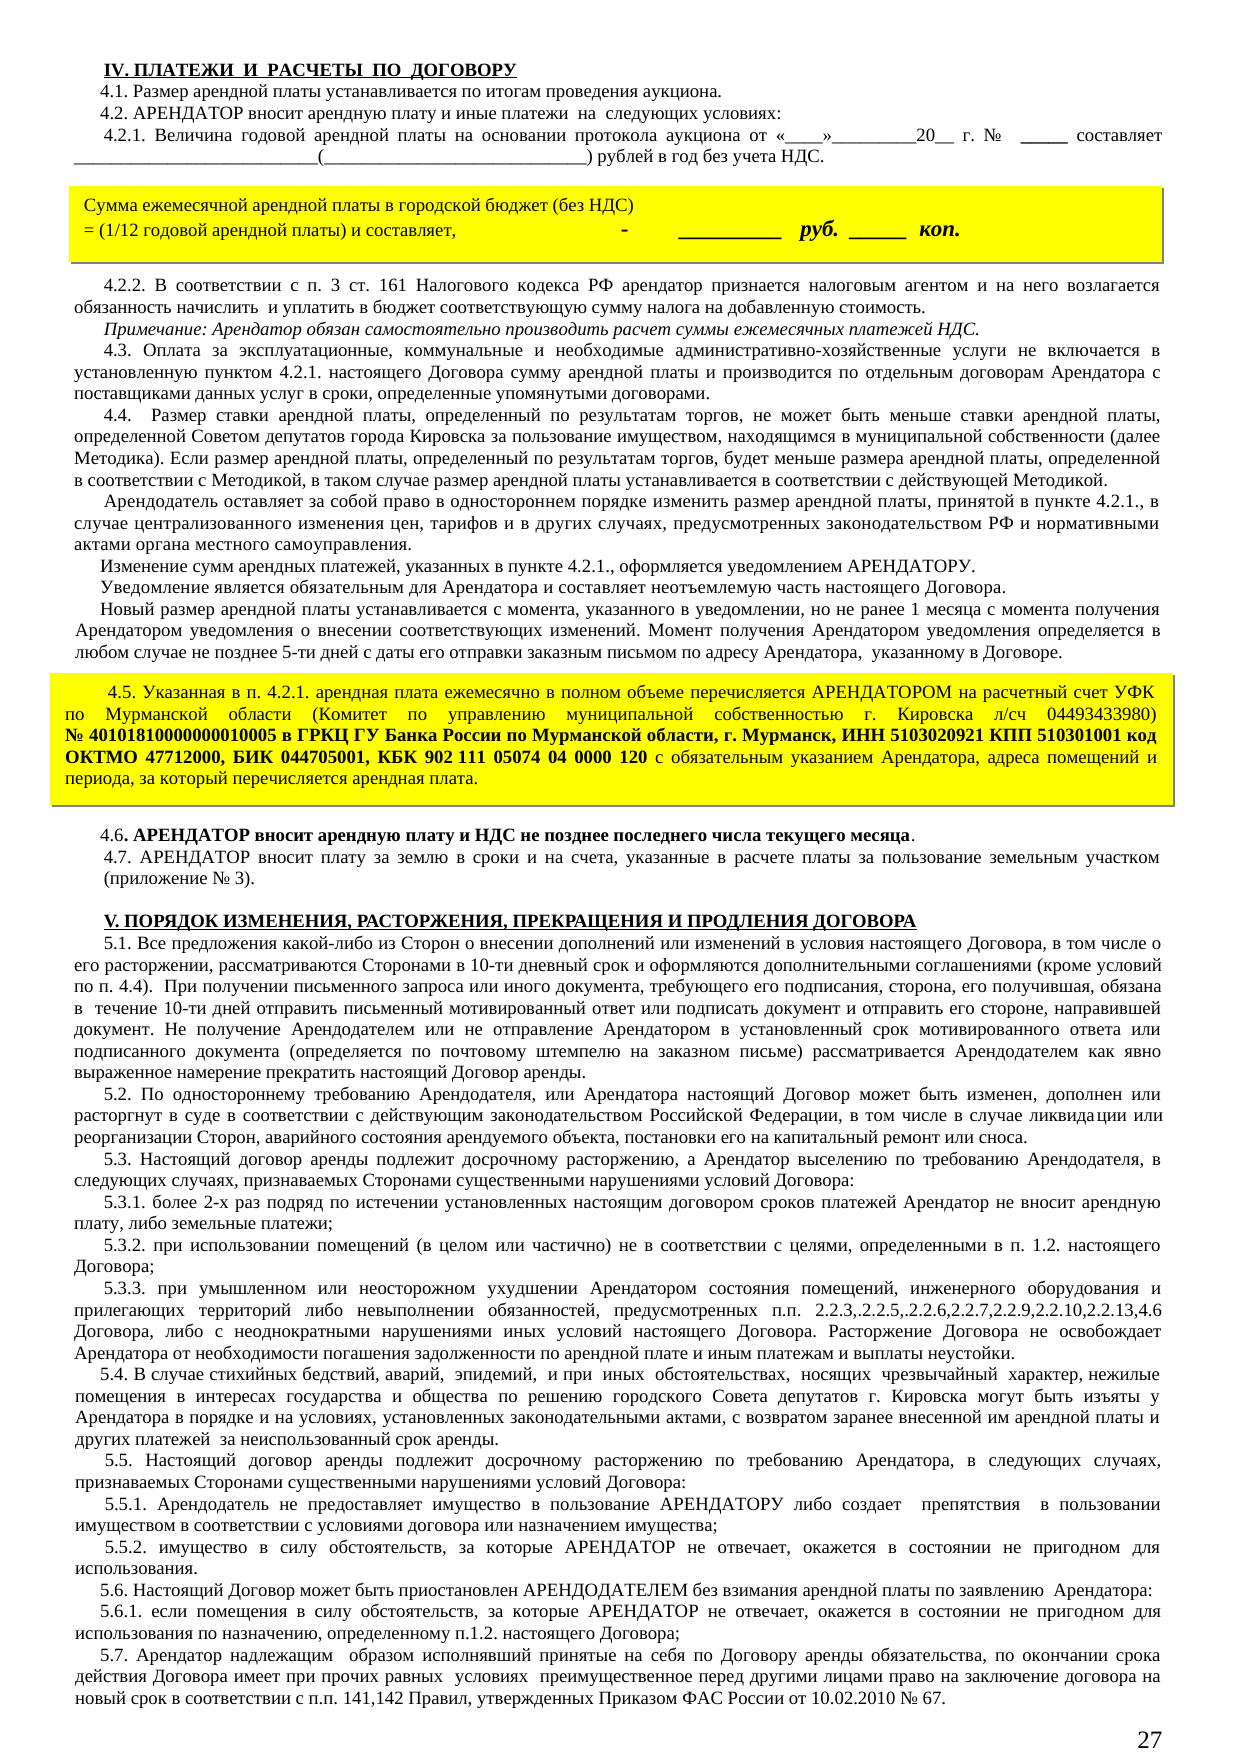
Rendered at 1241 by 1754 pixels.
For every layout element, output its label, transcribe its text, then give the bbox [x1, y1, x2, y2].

text 5.3.3. при умышленном или неосторожном ухудшении Арендатором состояния помещений, инженерного оборудования и прилегающих территорий либо невыполнении обязанностей, предусмотренных п.п. 2.2.3,.2.2.5,.2.2.6,2.2.7,2.2.9,2.2.10,2.2.13,4.6 Договора, либо с неоднократными нарушениями иных условий настоящего Договора. Расторжение Договора не освобождает Арендатора от необходимости погашения задолженности по арендной плате и иным платежам и выплаты неустойки. [74, 1277, 1163, 1363]
subtitle V. ПОРЯДОК ИЗМЕНЕНИЯ, РАСТОРЖЕНИЯ, ПРЕКРАЩЕНИЯ И ПРОДЛЕНИЯ ДОГОВОРА [74, 910, 1162, 932]
text 5.2. По одностороннему требованию Арендодателя, или Арендатора настоящий Договор может быть изменен, дополнен или расторгнут в суде в соответствии с действующим законодательством Российской Федерации, в том числе в случае ликвидации или реорганизации Сторон, аварийного состояния арендуемого объекта, постановки его на капитальный ремонт или сноса. [74, 1083, 1163, 1147]
text 5.3. Настоящий договор аренды подлежит досрочному расторжению, а Арендатор выселению по требованию Арендодателя, в следующих случаях, признаваемых Сторонами существенными нарушениями условий Договора: [74, 1147, 1163, 1191]
text Новый размер арендной платы устанавливается с момента, указанного в уведомлении, но не ранее 1 месяца с момента получения Арендатором уведомления о внесении соответствующих изменений. Момент получения Арендатором уведомления определяется в любом случае не позднее 5-ти дней с даты его отправки заказным письмом по адресу Арендатора, указанному в Договоре. [75, 598, 1162, 662]
text 5.5.2. имущество в силу обстоятельств, за которые АРЕНДАТОР не отвечает, окажется в состоянии не пригодном для использования. [75, 1536, 1162, 1579]
text 5.6. Настоящий Договор может быть приостановлен АРЕНДОДАТЕЛЕМ без взимания арендной платы по заявлению Арендатора: [75, 1579, 1162, 1600]
text 5.6.1. если помещения в силу обстоятельств, за которые АРЕНДАТОР не отвечает, окажется в состоянии не пригодном для использования по назначению, определенному п.1.2. настоящего Договора; [75, 1600, 1162, 1643]
text 5.7. Арендатор надлежащим образом исполнявший принятые на себя по Договору аренды обязательства, по окончании срока действия Договора имеет при прочих равных условиях преимущественное перед другими лицами право на заключение договора на новый срок в соответствии с п.п. 141,142 Правил, утвержденных Приказом ФАС России от 10.02.2010 № 67. [75, 1643, 1162, 1708]
text Изменение сумм арендных платежей, указанных в пункте 4.2.1., оформляется уведомлением АРЕНДАТОРУ. [75, 555, 1162, 576]
text 5.3.1. более 2-х раз подряд по истечении установленных настоящим договором сроков платежей Арендатор не вносит арендную плату, либо земельные платежи; [74, 1191, 1163, 1234]
text 5.1. Все предложения какой-либо из Сторон о внесении дополнений или изменений в условия настоящего Договора, в том числе о его расторжении, рассматриваются Сторонами в 10-ти дневный срок и оформляются дополнительными соглашениями (кроме условий по п. 4.4). При получении письменного запроса или иного документа, требующего его подписания, сторона, его получившая, обязана в течение 10-ти дней отправить письменный мотивированный ответ или подписать документ и отправить его стороне, направившей документ. Не получение Арендодателем или не отправление Арендатором в установленный срок мотивированного ответа или подписанного документа (определяется по почтовому штемпелю на заказном письме) рассматривается Арендодателем как явно выраженное намерение прекратить настоящий Договор аренды. [74, 932, 1163, 1083]
text 4.3. Оплата за эксплуатационные, коммунальные и необходимые административно-хозяйственные услуги не включается в установленную пунктом 4.2.1. настоящего Договора сумму арендной платы и производится по отдельным договорам Арендатора с поставщиками данных услуг в сроки, определенные упомянутыми договорами. [74, 339, 1162, 404]
text Примечание: Арендатор обязан самостоятельно производить расчет суммы ежемесячных платежей НДС. [74, 317, 1163, 339]
text 4.1. Размер арендной платы устанавливается по итогам проведения аукциона. [75, 80, 1162, 102]
text IV. ПЛАТЕЖИ И РАСЧЕТЫ ПО ДОГОВОРУ [74, 59, 1162, 80]
text 4.2. АРЕНДАТОР вносит арендную плату и иные платежи на следующих условиях: [75, 102, 1162, 123]
text 5.3.2. при использовании помещений (в целом или частично) не в соответствии с целями, определенными в п. 1.2. настоящего Договора; [74, 1234, 1162, 1277]
text 4.6. АРЕНДАТОР вносит арендную плату и НДС не позднее последнего числа текущего месяца. [100, 824, 1162, 846]
text Уведомление является обязательным для Арендатора и составляет неотъемлемую часть настоящего Договора. [75, 576, 1163, 598]
text 4.2.2. В соответствии с п. 3 ст. 161 Налогового кодекса РФ арендатор признается налоговым агентом и на него возлагается обязанность начислить и уплатить в бюджет соответствующую сумму налога на добавленную стоимость. [74, 274, 1162, 317]
text 4.2.1. Величина годовой арендной платы на основании протокола аукциона от «____»_________20__ г. № _____ составляет __________________________(____________________________) рублей в год без учета НДС. [74, 123, 1162, 167]
text 4.7. АРЕНДАТОР вносит плату за землю в сроки и на счета, указанные в расчете платы за пользование земельным участком (приложение № 3). [103, 846, 1162, 889]
text 5.5.1. Арендодатель не предоставляет имущество в пользование АРЕНДАТОРУ либо создает препятствия в пользовании имуществом в соответствии с условиями договора или назначением имущества; [75, 1492, 1162, 1536]
text 4.4. Размер ставки арендной платы, определенный по результатам торгов, не может быть меньше ставки арендной платы, определенной Советом депутатов города Кировска за пользование имуществом, находящимся в муниципальной собственности (далее Методика). Если размер арендной платы, определенный по результатам торгов, будет меньше размера арендной платы, определенной в соответствии с Методикой, в таком случае размер арендной платы устанавливается в соответствии с действующей Методикой. [74, 404, 1162, 490]
text 5.5. Настоящий договор аренды подлежит досрочному расторжению по требованию Арендатора, в следующих случаях, признаваемых Сторонами существенными нарушениями условий Договора: [75, 1449, 1163, 1492]
text 5.4. В случае стихийных бедствий, аварий, эпидемий, и при иных обстоятельствах, носящих чрезвычайный характер, нежилые помещения в интересах государства и общества по решению городского Совета депутатов г. Кировска могут быть изъяты у Арендатора в порядке и на условиях, установленных законодательными актами, с возвратом заранее внесенной им арендной платы и других платежей за неиспользованный срок аренды. [75, 1363, 1162, 1449]
text Арендодатель оставляет за собой право в одностороннем порядке изменить размер арендной платы, принятой в пункте 4.2.1., в случае централизованного изменения цен, тарифов и в других случаях, предусмотренных законодательством РФ и нормативными актами органа местного самоуправления. [74, 490, 1162, 555]
